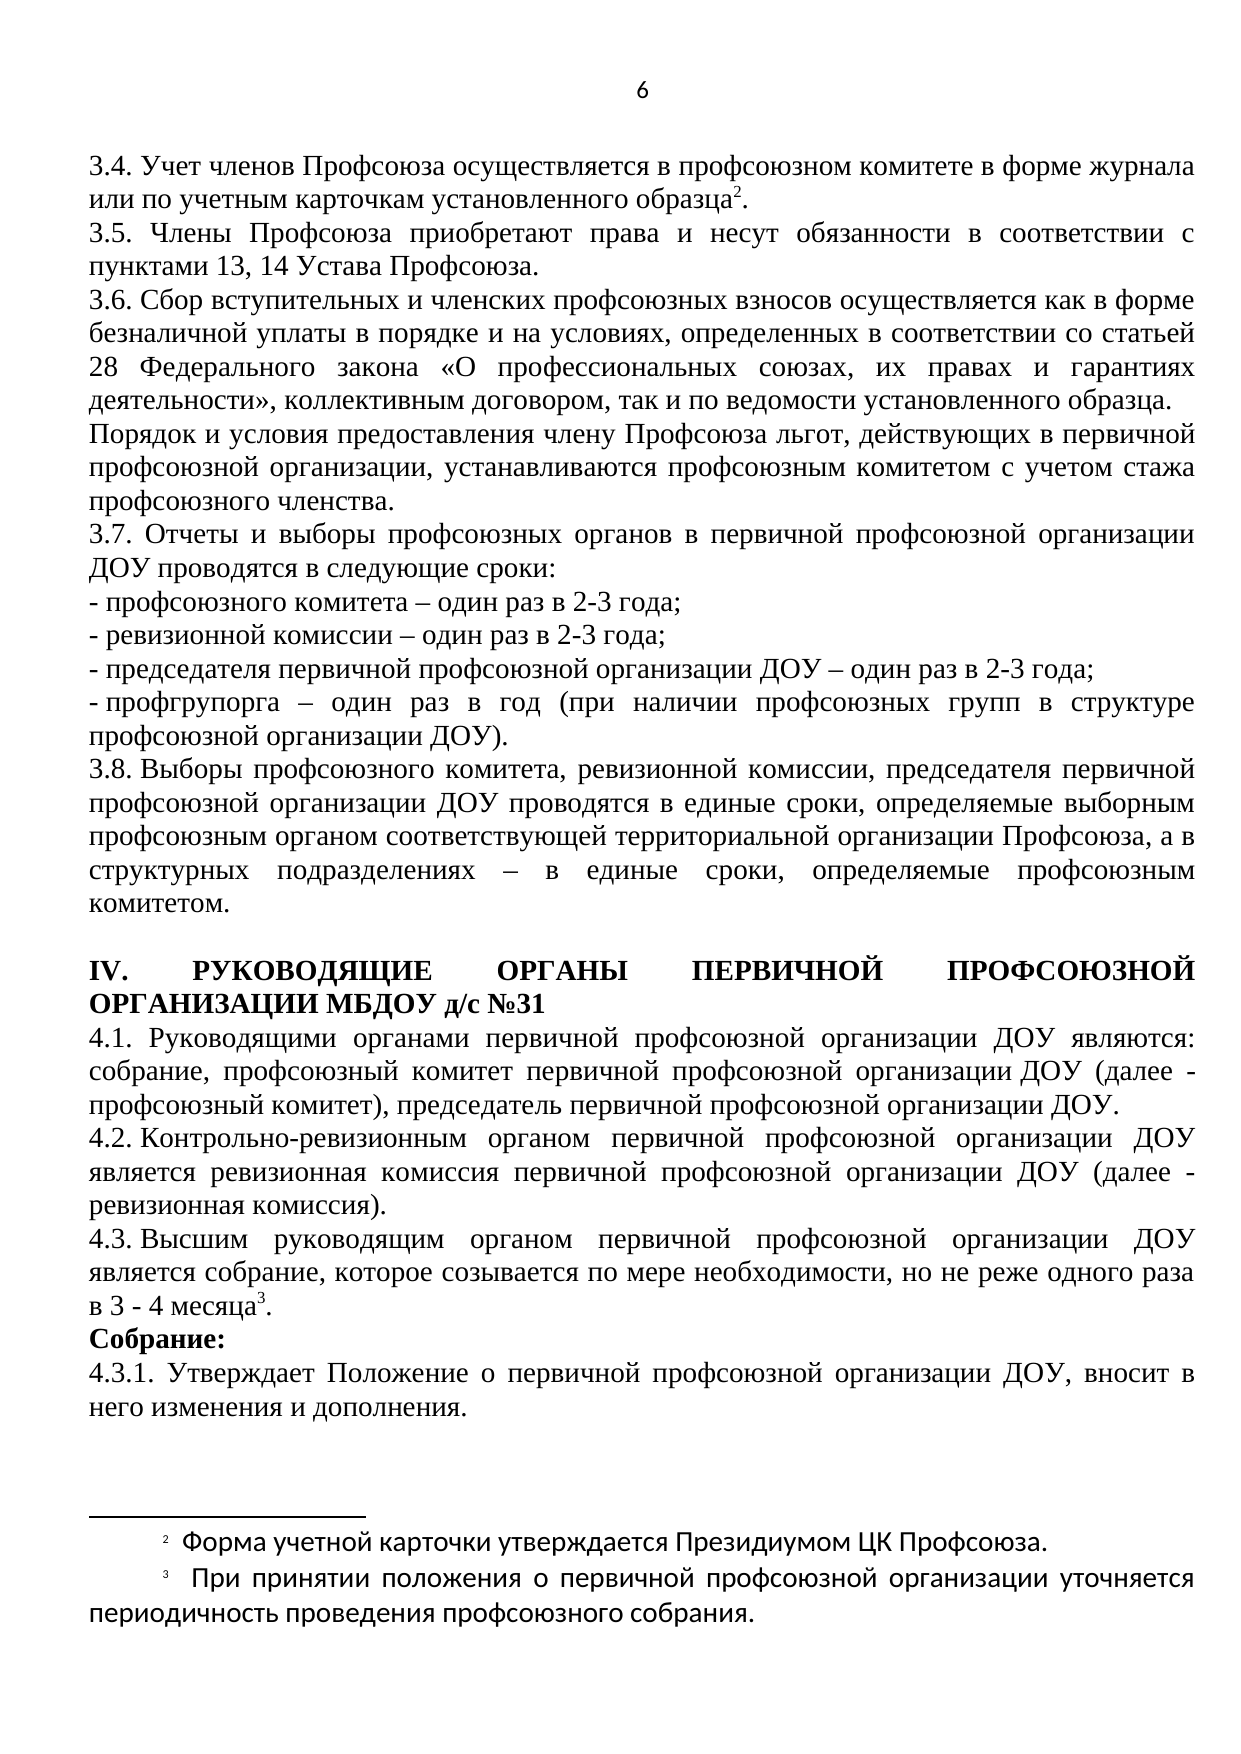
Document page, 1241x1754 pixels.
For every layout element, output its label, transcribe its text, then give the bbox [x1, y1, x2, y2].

text - председателя первичной профсоюзной организации ДОУ – один раз в 2-3 года; [89, 651, 1196, 684]
text 3.8. Выборы профсоюзного комитета, ревизионной комиссии, председателя первичной профсоюзной организации ДОУ проводятся в единые сроки, определяемые выборным профсоюзным органом соответствующей территориальной организации Профсоюза, а в структурных подразделениях – в единые сроки, определяемые профсоюзным комитетом. [89, 751, 1196, 919]
text 3.7. Отчеты и выборы профсоюзных органов в первичной профсоюзной организации ДОУ проводятся в следующие сроки: [89, 517, 1196, 584]
text Собрание: [89, 1322, 1196, 1355]
text IV. РУКОВОДЯЩИЕ ОРГАНЫ ПЕРВИЧНОЙ ПРОФСОЮЗНОЙ ОРГАНИЗАЦИИ МБДОУ д/с №31 [89, 953, 1196, 1020]
text - профсоюзного комитета – один раз в 2-3 года; [89, 584, 1196, 617]
text 3.6. Сбор вступительных и членских профсоюзных взносов осуществляется как в форме безналичной уплаты в порядке и на условиях, определенных в соответствии со статьей 28 Федерального закона «О профессиональных союзах, их правах и гарантиях деятельности», коллективным договором, так и по ведомости установленного образца. [89, 282, 1196, 416]
text 3.4. Учет членов Профсоюза осуществляется в профсоюзном комитете в форме журнала или по учетным карточкам установленного образца. [89, 148, 1196, 215]
text 4.2. Контрольно-ревизионным органом первичной профсоюзной организации ДОУ является ревизионная комиссия первичной профсоюзной организации ДОУ (далее - ревизионная комиссия). [89, 1120, 1196, 1221]
text Порядок и условия предоставления члену Профсоюза льгот, действующих в первичной профсоюзной организации, устанавливаются профсоюзным комитетом с учетом стажа профсоюзного членства. [89, 416, 1196, 517]
text - профгрупорга – один раз в год (при наличии профсоюзных групп в структуре профсоюзной организации ДОУ). [89, 684, 1196, 751]
text - ревизионной комиссии – один раз в 2-3 года; [89, 617, 1196, 651]
text 3.5. Члены Профсоюза приобретают права и несут обязанности в соответствии с пунктами 13, 14 Устава Профсоюза. [89, 215, 1196, 282]
text 4.1. Руководящими органами первичной профсоюзной организации ДОУ являются: собрание, профсоюзный комитет первичной профсоюзной организации ДОУ (далее - профсоюзный комитет), председатель первичной профсоюзной организации ДОУ. [89, 1020, 1196, 1120]
text 4.3.1. Утверждает Положение о первичной профсоюзной организации ДОУ, вносит в него изменения и дополнения. [89, 1355, 1196, 1422]
text 4.3. Высшим руководящим органом первичной профсоюзной организации ДОУ является собрание, которое созывается по мере необходимости, но не реже одного раза в 3 - 4 месяца. [89, 1221, 1196, 1322]
